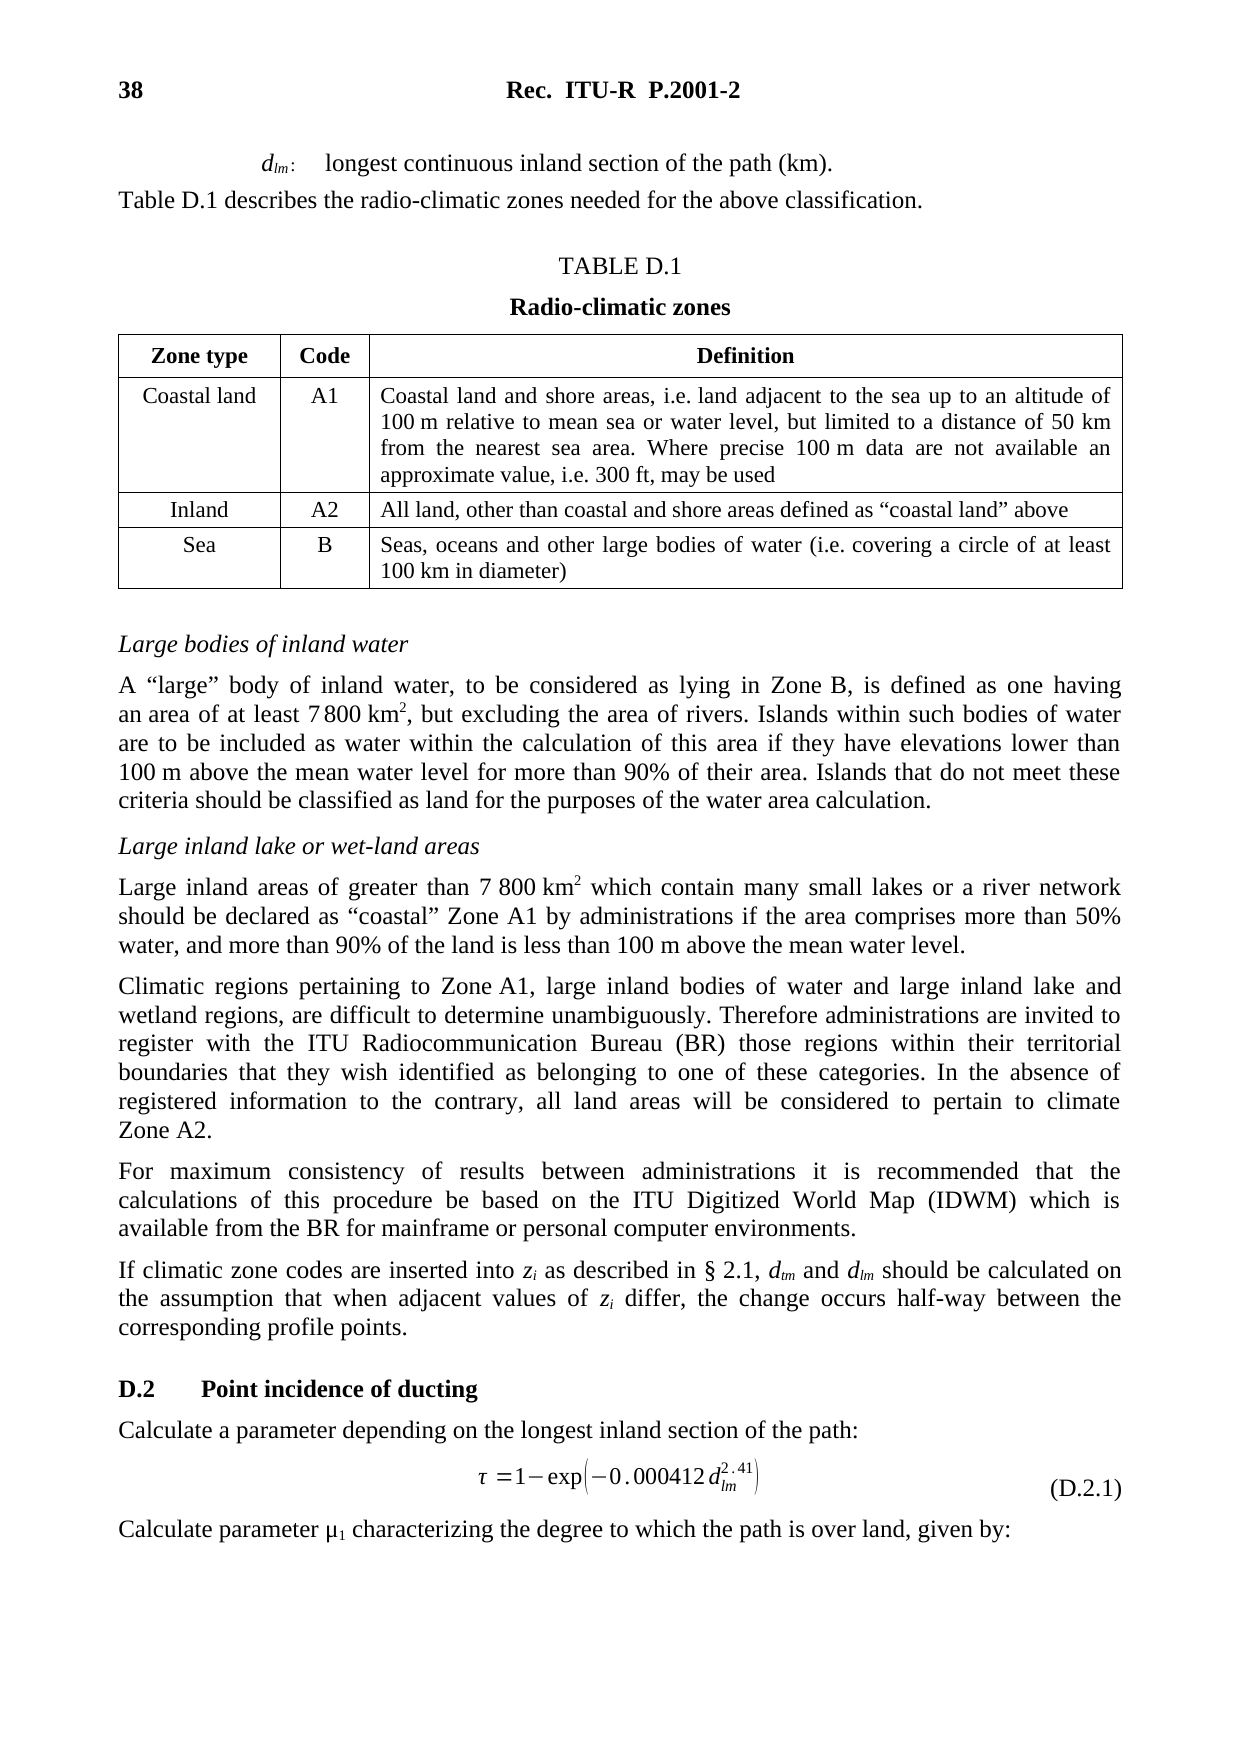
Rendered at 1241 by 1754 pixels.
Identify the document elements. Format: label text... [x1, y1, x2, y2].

text Table D.1 describes the radio-climatic zones needed for the above classification. [118, 185, 1122, 213]
table_cell B [281, 528, 369, 588]
text A “large” body of inland water, to be considered as lying in Zone B, is defined as one having an area of at least 7 800 km2, but excluding the area of rivers. Islands within such bodies of water are to be included as water within the calculation of this area if they have elevations lower than 100 m above the mean water level for more than 90% of their area. Islands that do not meet these criteria should be classified as land for the purposes of the water area calculation. [118, 671, 1122, 814]
text Calculate a parameter depending on the longest inland section of the path: [118, 1416, 1122, 1444]
table_header Definition [370, 335, 1122, 377]
text (D.2.1) [118, 1457, 1122, 1502]
text Calculate parameter μ1 characterizing the degree to which the path is over land, given by: [118, 1514, 1122, 1543]
subtitle D.2 Point incidence of ducting [118, 1374, 1122, 1403]
table_header Code [281, 335, 369, 377]
table_cell Sea [119, 528, 280, 588]
table_cell All land, other than coastal and shore areas defined as “coastal land” above [370, 493, 1122, 527]
table_cell Coastal land [119, 378, 280, 491]
text For maximum consistency of results between administrations it is recommended that the calculations of this procedure be based on the ITU Digitized World Map (IDWM) which is available from the BR for mainframe or personal computer environments. [118, 1156, 1122, 1242]
table_header Zone type [119, 335, 280, 377]
subtitle Large inland lake or wet-land areas [118, 831, 1122, 860]
table_cell A1 [281, 378, 369, 491]
text Large inland areas of greater than 7 800 km2 which contain many small lakes or a river network should be declared as “coastal” Zone A1 by administrations if the area comprises more than 50% water, and more than 90% of the land is less than 100 m above the mean water level. [118, 872, 1122, 958]
table_cell Coastal land and shore areas, i.e. land adjacent to the sea up to an altitude of 100 m relative to mean sea or water level, but limited to a distance of 50 km from the nearest sea area. Where precise 100 m data are not available an approximate value, i.e. 300 ft, may be used [370, 378, 1122, 491]
table_cell A2 [281, 493, 369, 527]
text dlm : longest continuous inland section of the path (km). [118, 148, 1122, 176]
text Climatic regions pertaining to Zone A1, large inland bodies of water and large inland lake and wetland regions, are difficult to determine unambiguously. Therefore administrations are invited to register with the ITU Radiocommunication Bureau (BR) those regions within their territorial boundaries that they wish identified as belonging to one of these categories. In the absence of registered information to the contrary, all land areas will be considered to pertain to climate Zone A2. [118, 971, 1122, 1143]
table_cell Seas, oceans and other large bodies of water (i.e. covering a circle of at least 100 km in diameter) [370, 528, 1122, 588]
text TABLE D.1 [118, 251, 1122, 280]
title Radio-climatic zones [118, 292, 1122, 321]
text If climatic zone codes are inserted into zi as described in § 2.1, dtm and dlm should be calculated on the assumption that when adjacent values of zi differ, the change occurs half-way between the corresponding profile points. [118, 1255, 1122, 1341]
subtitle Large bodies of inland water [118, 629, 1122, 658]
table_cell Inland [119, 493, 280, 527]
